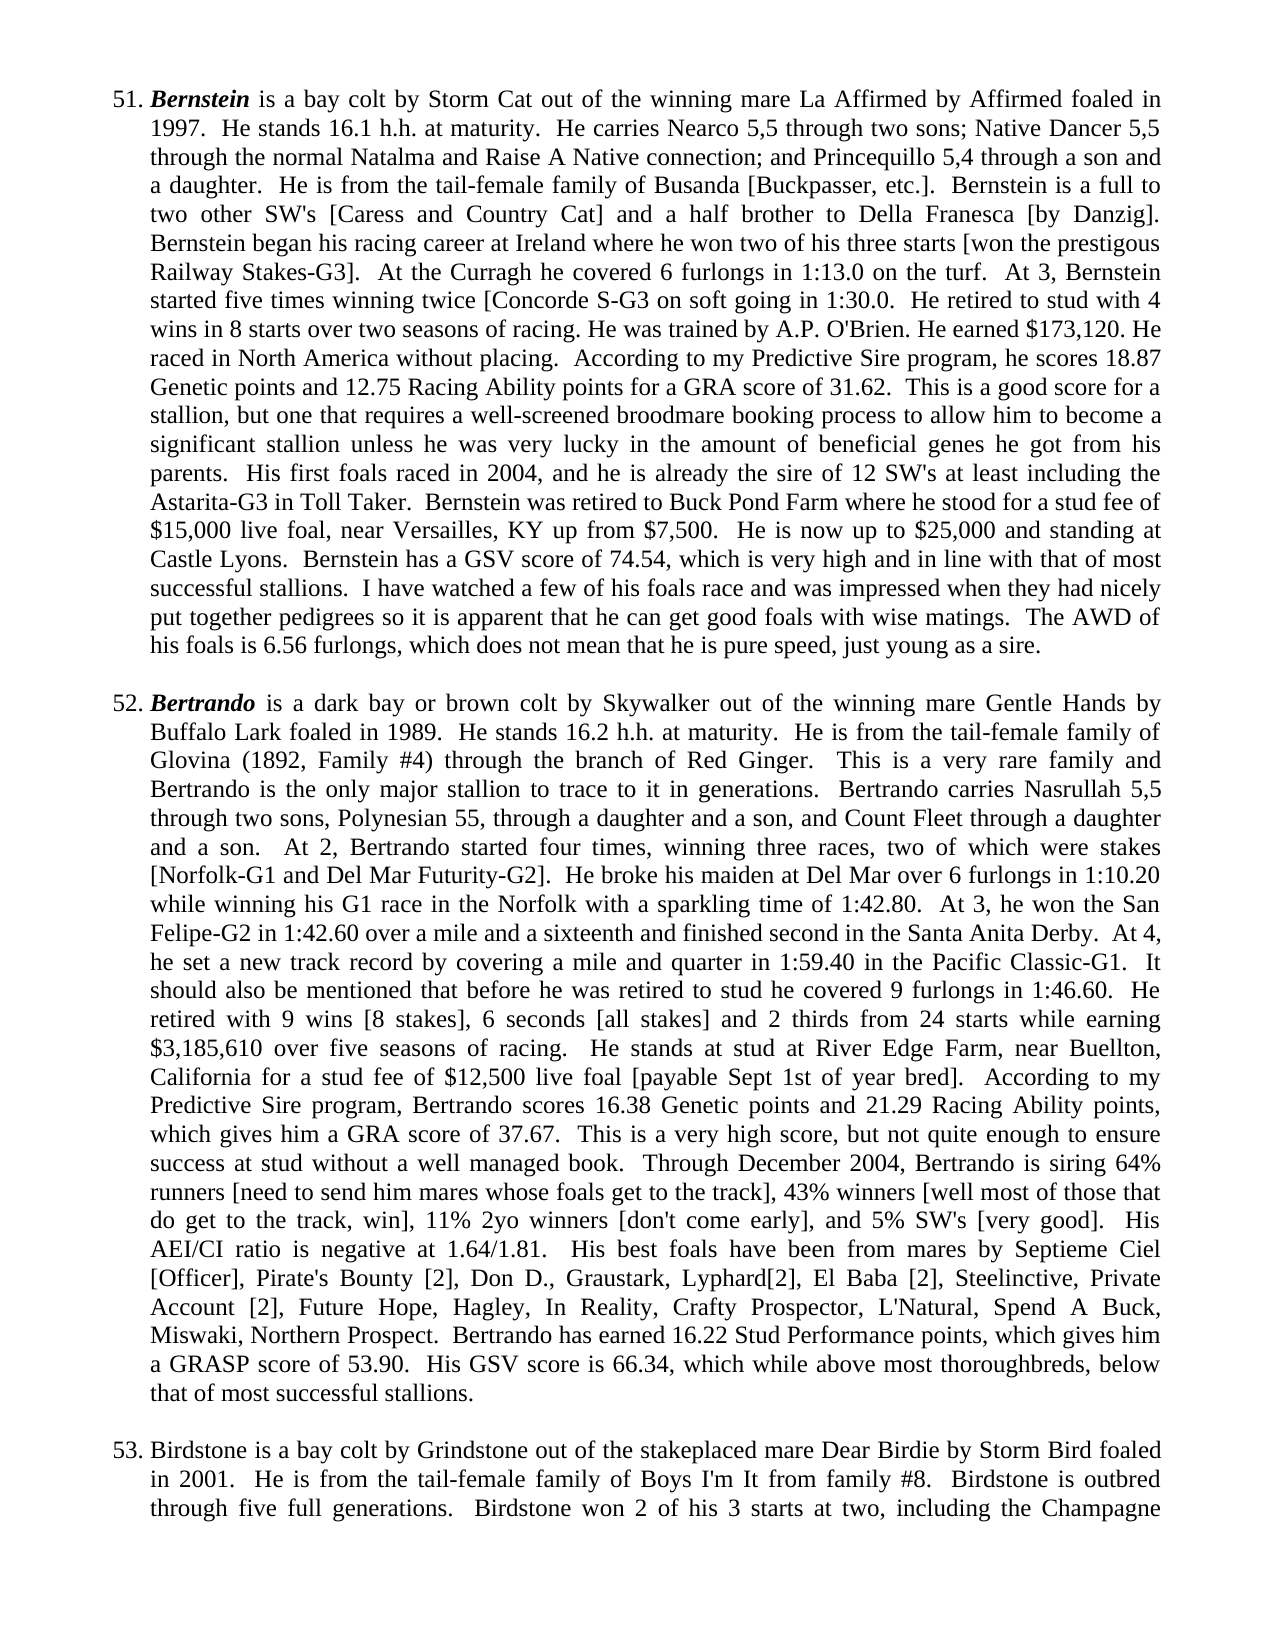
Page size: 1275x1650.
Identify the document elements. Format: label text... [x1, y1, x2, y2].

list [112, 1436, 1162, 1522]
list Bertrando is a dark bay or brown colt by Skywalker out of the winning mare Gentle Hands by Buffalo Lark foaled in 1989. He stands 16.2 h.h. at maturity. He is from the tail-female family of Glovina (1892, Family #4) through the branch of Red Ginger. This is a very rare family and Bertrando is the only major stallion to trace to it in generations. Bertrando carries Nasrullah 5,5 through two sons, Polynesian 55, through a daughter and a son, and Count Fleet through a daughter and a son. At 2, Bertrando started four times, winning three races, two of which were stakes [Norfolk-G1 and Del Mar Futurity-G2]. He broke his maiden at Del Mar over 6 furlongs in 1:10.20 while winning his G1 race in the Norfolk with a sparkling time of 1:42.80. At 3, he won the San Felipe-G2 in 1:42.60 over a mile and a sixteenth and finished second in the Santa Anita Derby. At 4, he set a new track record by covering a mile and quarter in 1:59.40 in the Pacific Classic-G1. It should also be mentioned that before he was retired to stud he covered 9 furlongs in 1:46.60. He retired with 9 wins [8 stakes], 6 seconds [all stakes] and 2 thirds from 24 starts while earning $3,185,610 over five seasons of racing. He stands at stud at River Edge Farm, near Buellton, California for a stud fee of $12,500 live foal [payable Sept 1st of year bred]. According to my Predictive Sire program, Bertrando scores 16.38 Genetic points and 21.29 Racing Ability points, which gives him a GRA score of 37.67. This is a very high score, but not quite enough to ensure success at stud without a well managed book. Through December 2004, Bertrando is siring 64% runners [need to send him mares whose foals get to the track], 43% winners [well most of those that do get to the track, win], 11% 2yo winners [don't come early], and 5% SW's [very good]. His AEI/CI ratio is negative at 1.64/1.81. His best foals have been from mares by Septieme Ciel [Officer], Pirate's Bounty [2], Don D., Graustark, Lyphard[2], El Baba [2], Steelinctive, Private Account [2], Future Hope, Hagley, In Reality, Crafty Prospector, L'Natural, Spend A Buck, Miswaki, Northern Prospect. Bertrando has earned 16.22 Stud Performance points, which gives him a GRASP score of 53.90. His GSV score is 66.34, which while above most thoroughbreds, below that of most successful stallions. [112, 688, 1162, 1407]
list Bernstein is a bay colt by Storm Cat out of the winning mare La Affirmed by Affirmed foaled in 1997. He stands 16.1 h.h. at maturity. He carries Nearco 5,5 through two sons; Native Dancer 5,5 through the normal Natalma and Raise A Native connection; and Princequillo 5,4 through a son and a daughter. He is from the tail-female family of Busanda [Buckpasser, etc.]. Bernstein is a full to two other SW's [Caress and Country Cat] and a half brother to Della Franesca [by Danzig]. Bernstein began his racing career at Ireland where he won two of his three starts [won the prestigous Railway Stakes-G3]. At the Curragh he covered 6 furlongs in 1:13.0 on the turf. At 3, Bernstein started five times winning twice [Concorde S-G3 on soft going in 1:30.0. He retired to stud with 4 wins in 8 starts over two seasons of racing. He was trained by A.P. O'Brien. He earned $173,120. He raced in North America without placing. According to my Predictive Sire program, he scores 18.87 Genetic points and 12.75 Racing Ability points for a GRA score of 31.62. This is a good score for a stallion, but one that requires a well-screened broodmare booking process to allow him to become a significant stallion unless he was very lucky in the amount of beneficial genes he got from his parents. His first foals raced in 2004, and he is already the sire of 12 SW's at least including the Astarita-G3 in Toll Taker. Bernstein was retired to Buck Pond Farm where he stood for a stud fee of $15,000 live foal, near Versailles, KY up from $7,500. He is now up to $25,000 and standing at Castle Lyons. Bernstein has a GSV score of 74.54, which is very high and in line with that of most successful stallions. I have watched a few of his foals race and was impressed when they had nicely put together pedigrees so it is apparent that he can get good foals with wise matings. The AWD of his foals is 6.56 furlongs, which does not mean that he is pure speed, just young as a sire. [112, 84, 1162, 659]
